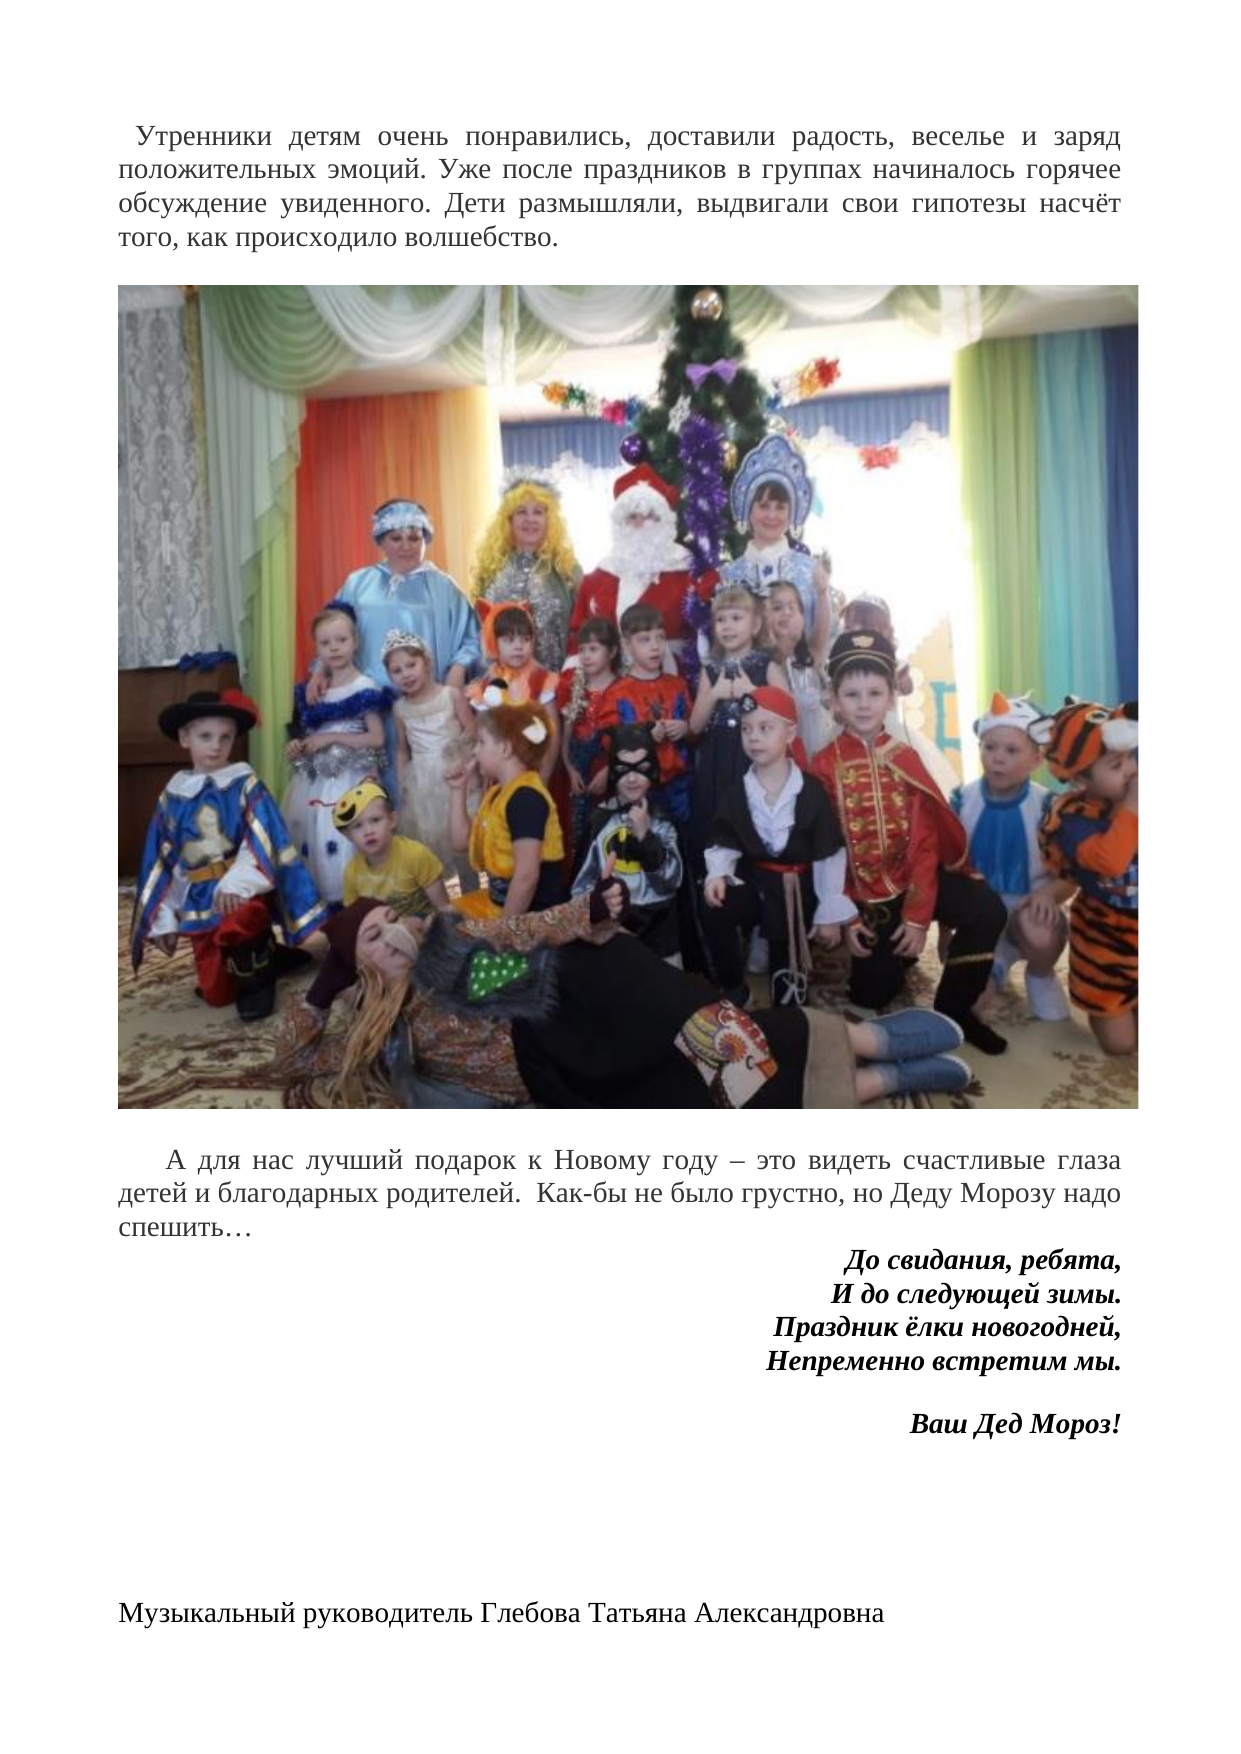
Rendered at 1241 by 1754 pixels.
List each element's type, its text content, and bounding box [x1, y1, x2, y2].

text До свидания, ребята, [118, 1242, 1122, 1276]
text Музыкальный руководитель Глебова Татьяна Александровна [118, 1596, 1122, 1629]
text А для нас лучший подарок к Новому году – это видеть счастливые глаза детей и благодарных родителей. Как-бы не было грустно, но Деду Морозу надо спешить… [118, 1142, 1122, 1242]
text Ваш Дед Мороз! [118, 1406, 1122, 1439]
text Праздник ёлки новогодней, [118, 1309, 1122, 1343]
picture [118, 285, 1139, 1109]
text Утренники детям очень понравились, доставили радость, веселье и заряд положительных эмоций. Уже после праздников в группах начиналось горячее обсуждение увиденного. Дети размышляли, выдвигали свои гипотезы насчёт того, как происходило волшебство. [118, 118, 1122, 252]
text Непременно встретим мы. [118, 1343, 1122, 1377]
text И до следующей зимы. [118, 1276, 1122, 1309]
